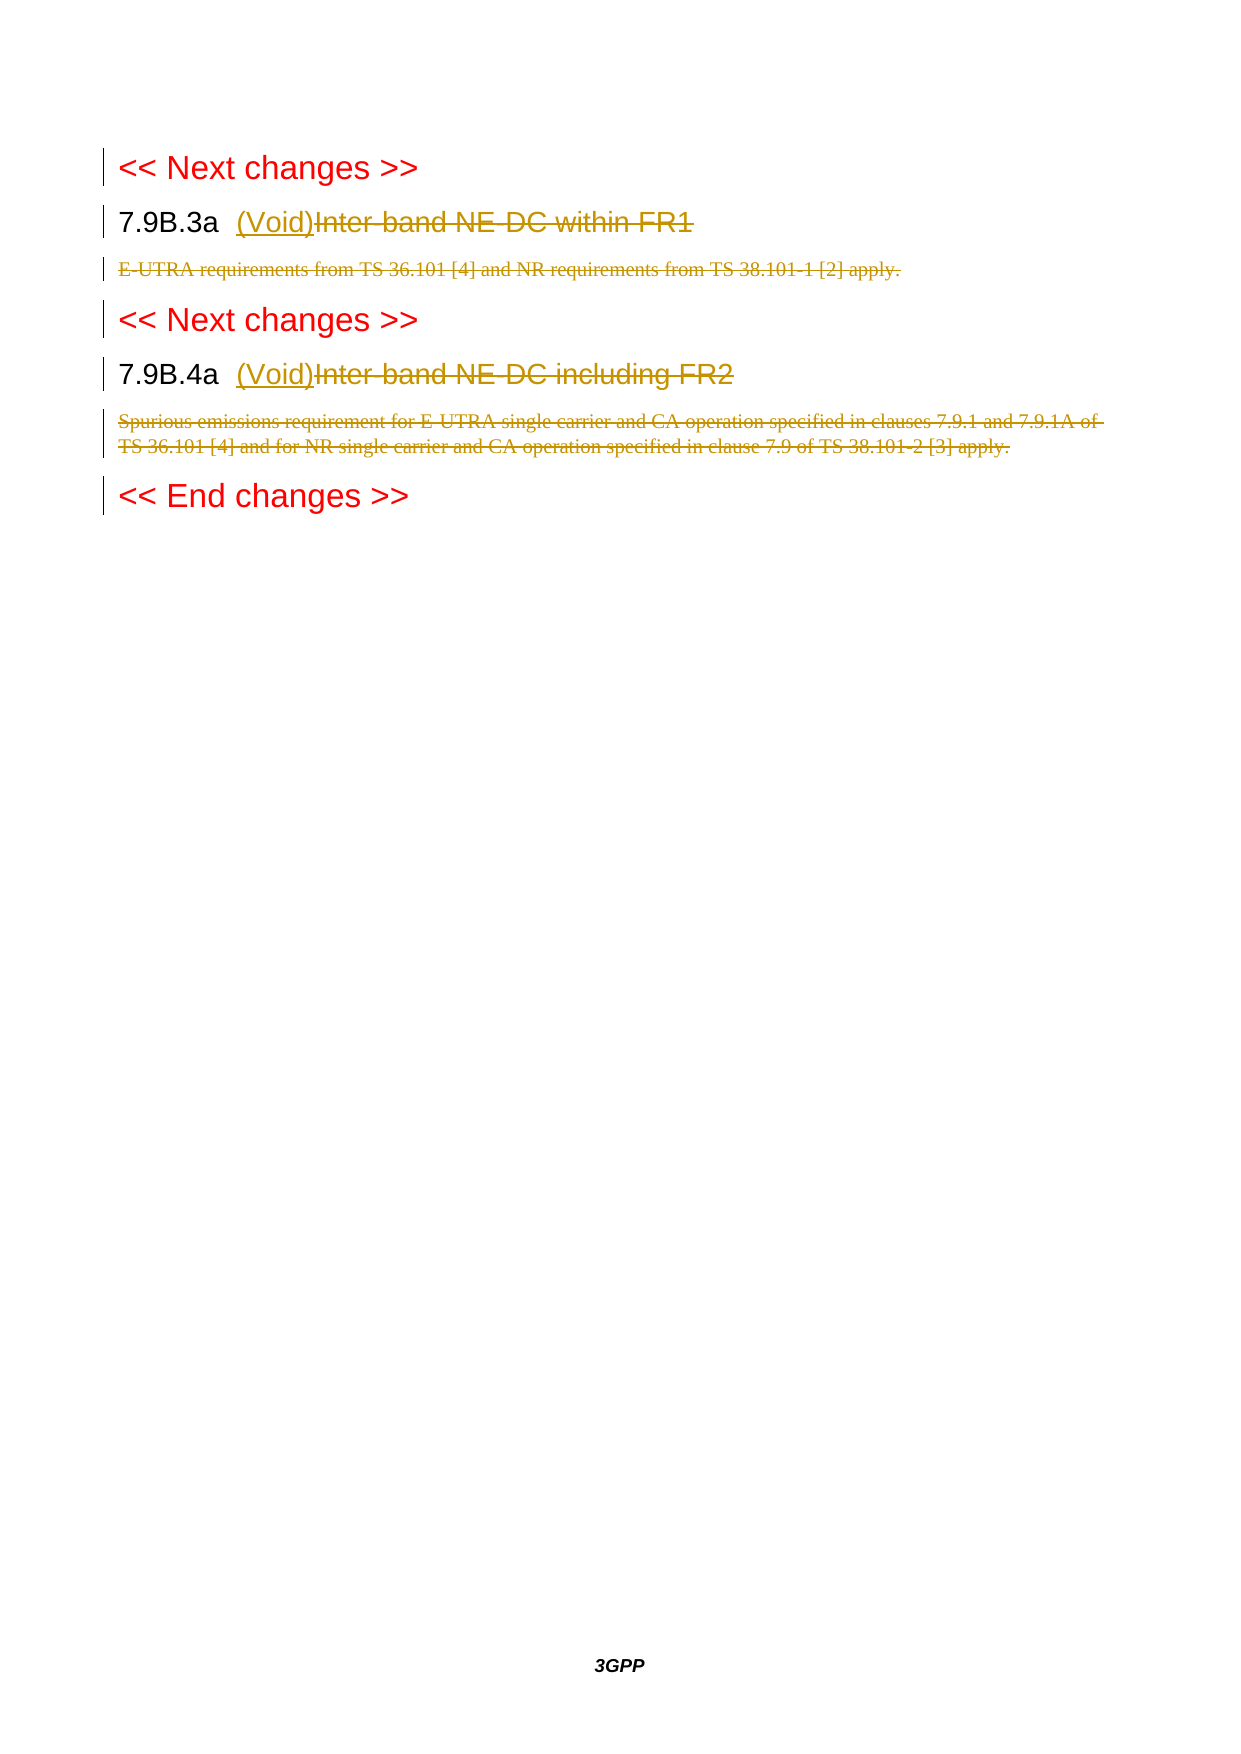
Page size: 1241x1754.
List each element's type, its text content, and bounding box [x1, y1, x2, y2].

subtitle << End changes >> [118, 476, 1122, 515]
subtitle 7.9B.3a [118, 205, 1122, 238]
subtitle 7.9B.4a [118, 357, 1122, 391]
subtitle << Next changes >> [118, 300, 1122, 338]
subtitle << Next changes >> [118, 148, 1122, 186]
